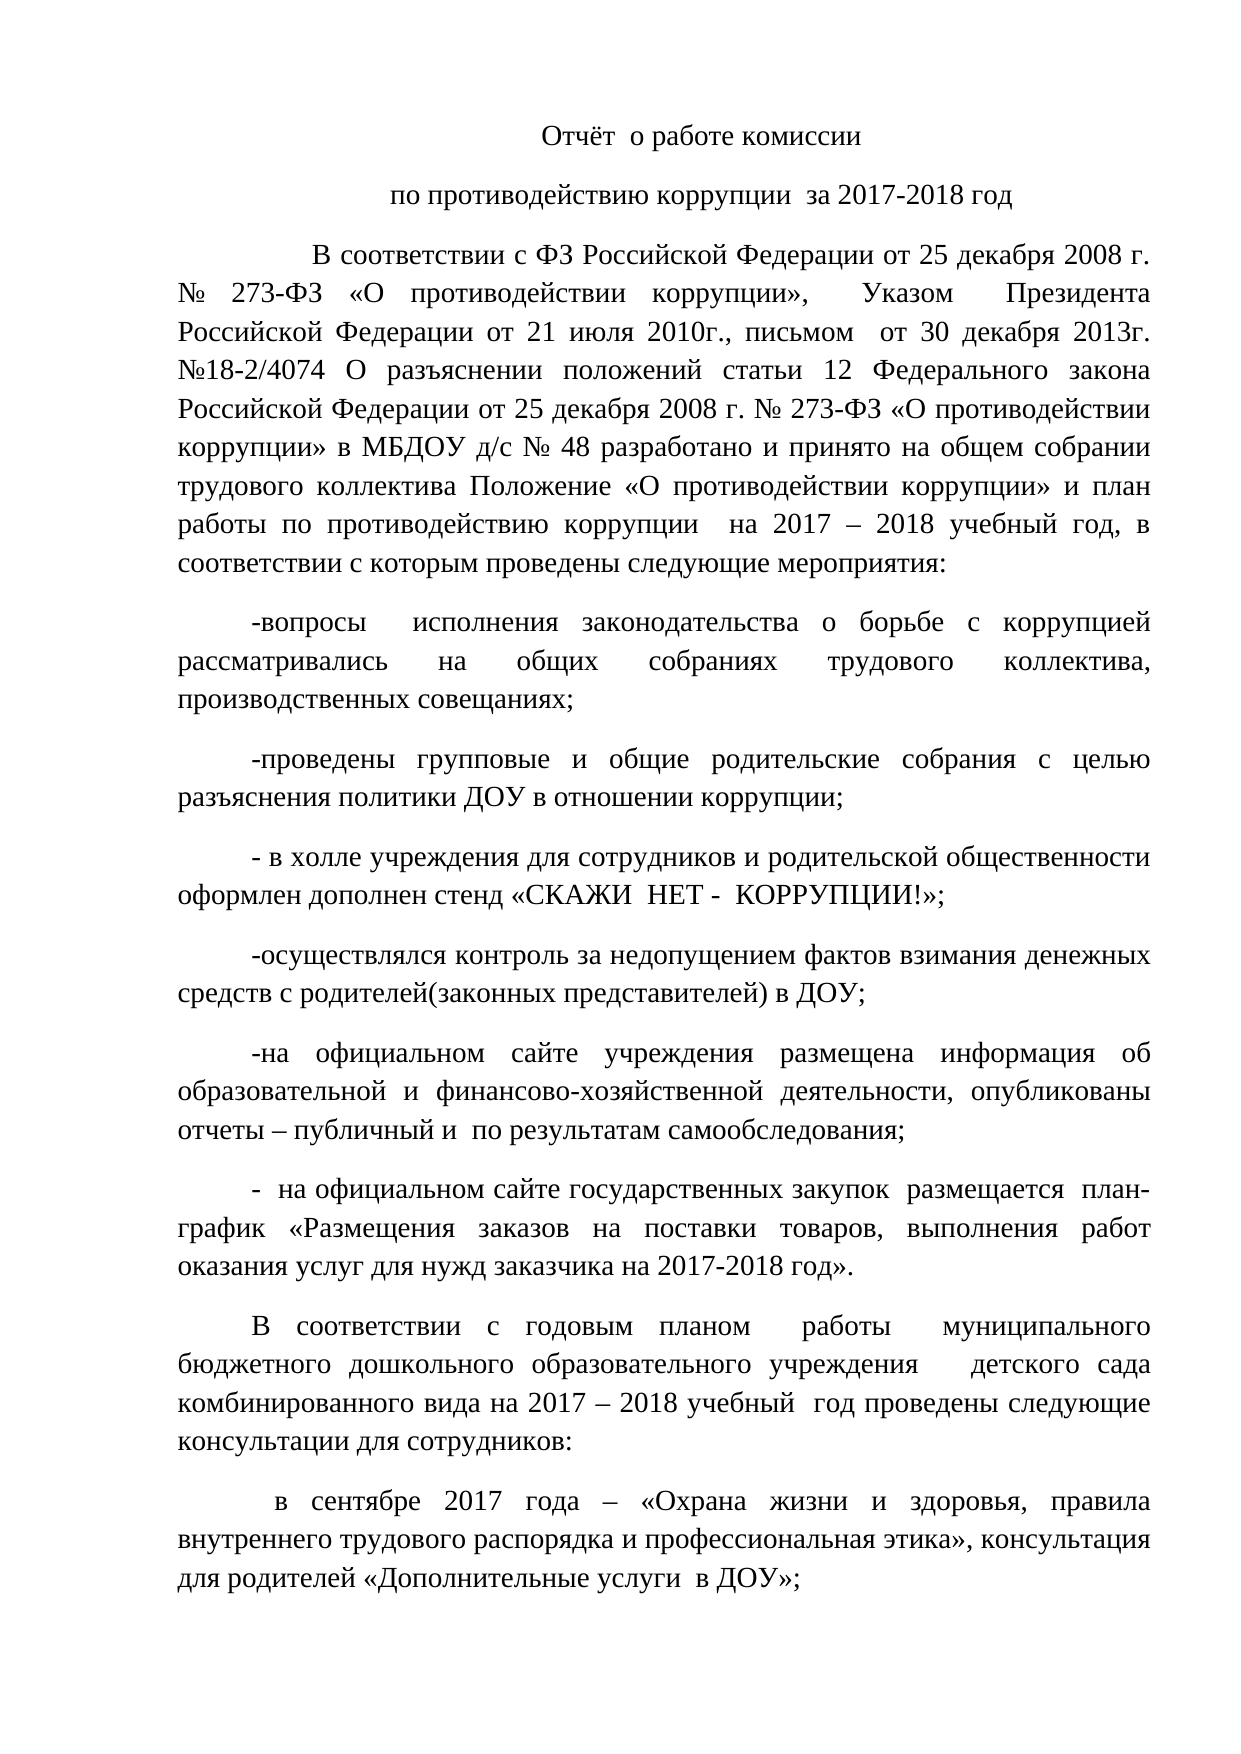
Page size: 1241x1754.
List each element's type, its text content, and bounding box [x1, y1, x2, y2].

text в сентябре 2017 года – «Охрана жизни и здоровья, правила внутреннего трудового распорядка и профессиональная этика», консультация для родителей «Дополнительные услуги в ДОУ»; [177, 1483, 1152, 1593]
text - на официальном сайте государственных закупок размещается план-график «Размещения заказов на поставки товаров, выполнения работ оказания услуг для нужд заказчика на 2017-2018 год». [177, 1171, 1152, 1282]
text по противодействию коррупции за 2017-2018 год [177, 177, 1152, 211]
text -вопросы исполнения законодательства о борьбе с коррупцией рассматривались на общих собраниях трудового коллектива, производственных совещаниях; [177, 604, 1152, 715]
text Отчёт о работе комиссии [177, 118, 1152, 152]
text - в холле учреждения для сотрудников и родительской общественности оформлен дополнен стенд «СКАЖИ НЕТ - КОРРУПЦИИ!»; [177, 839, 1152, 911]
text В соответствии с ФЗ Российской Федерации от 25 декабря 2008 г. № 273-ФЗ «О противодействии коррупции», Указом Президента Российской Федерации от 21 июля 2010г., письмом от 30 декабря 2013г. №18-2/4074 О разъяснении положений статьи 12 Федерального закона Российской Федерации от 25 декабря 2008 г. № 273-ФЗ «О противодействии коррупции» в МБДОУ д/с № 48 разработано и принято на общем собрании трудового коллектива Положение «О противодействии коррупции» и план работы по противодействию коррупции на 2017 – 2018 учебный год, в соответствии с которым проведены следующие мероприятия: [177, 237, 1152, 579]
text -на официальном сайте учреждения размещена информация об образовательной и финансово-хозяйственной деятельности, опубликованы отчеты – публичный и по результатам самообследования; [177, 1035, 1152, 1145]
text -осуществлялся контроль за недопущением фактов взимания денежных средств с родителей(законных представителей) в ДОУ; [177, 937, 1152, 1009]
text В соответствии с годовым планом работы муниципального бюджетного дошкольного образовательного учреждения детского сада комбинированного вида на 2017 – 2018 учебный год проведены следующие консультации для сотрудников: [177, 1308, 1152, 1457]
text -проведены групповые и общие родительские собрания с целью разъяснения политики ДОУ в отношении коррупции; [177, 741, 1152, 813]
